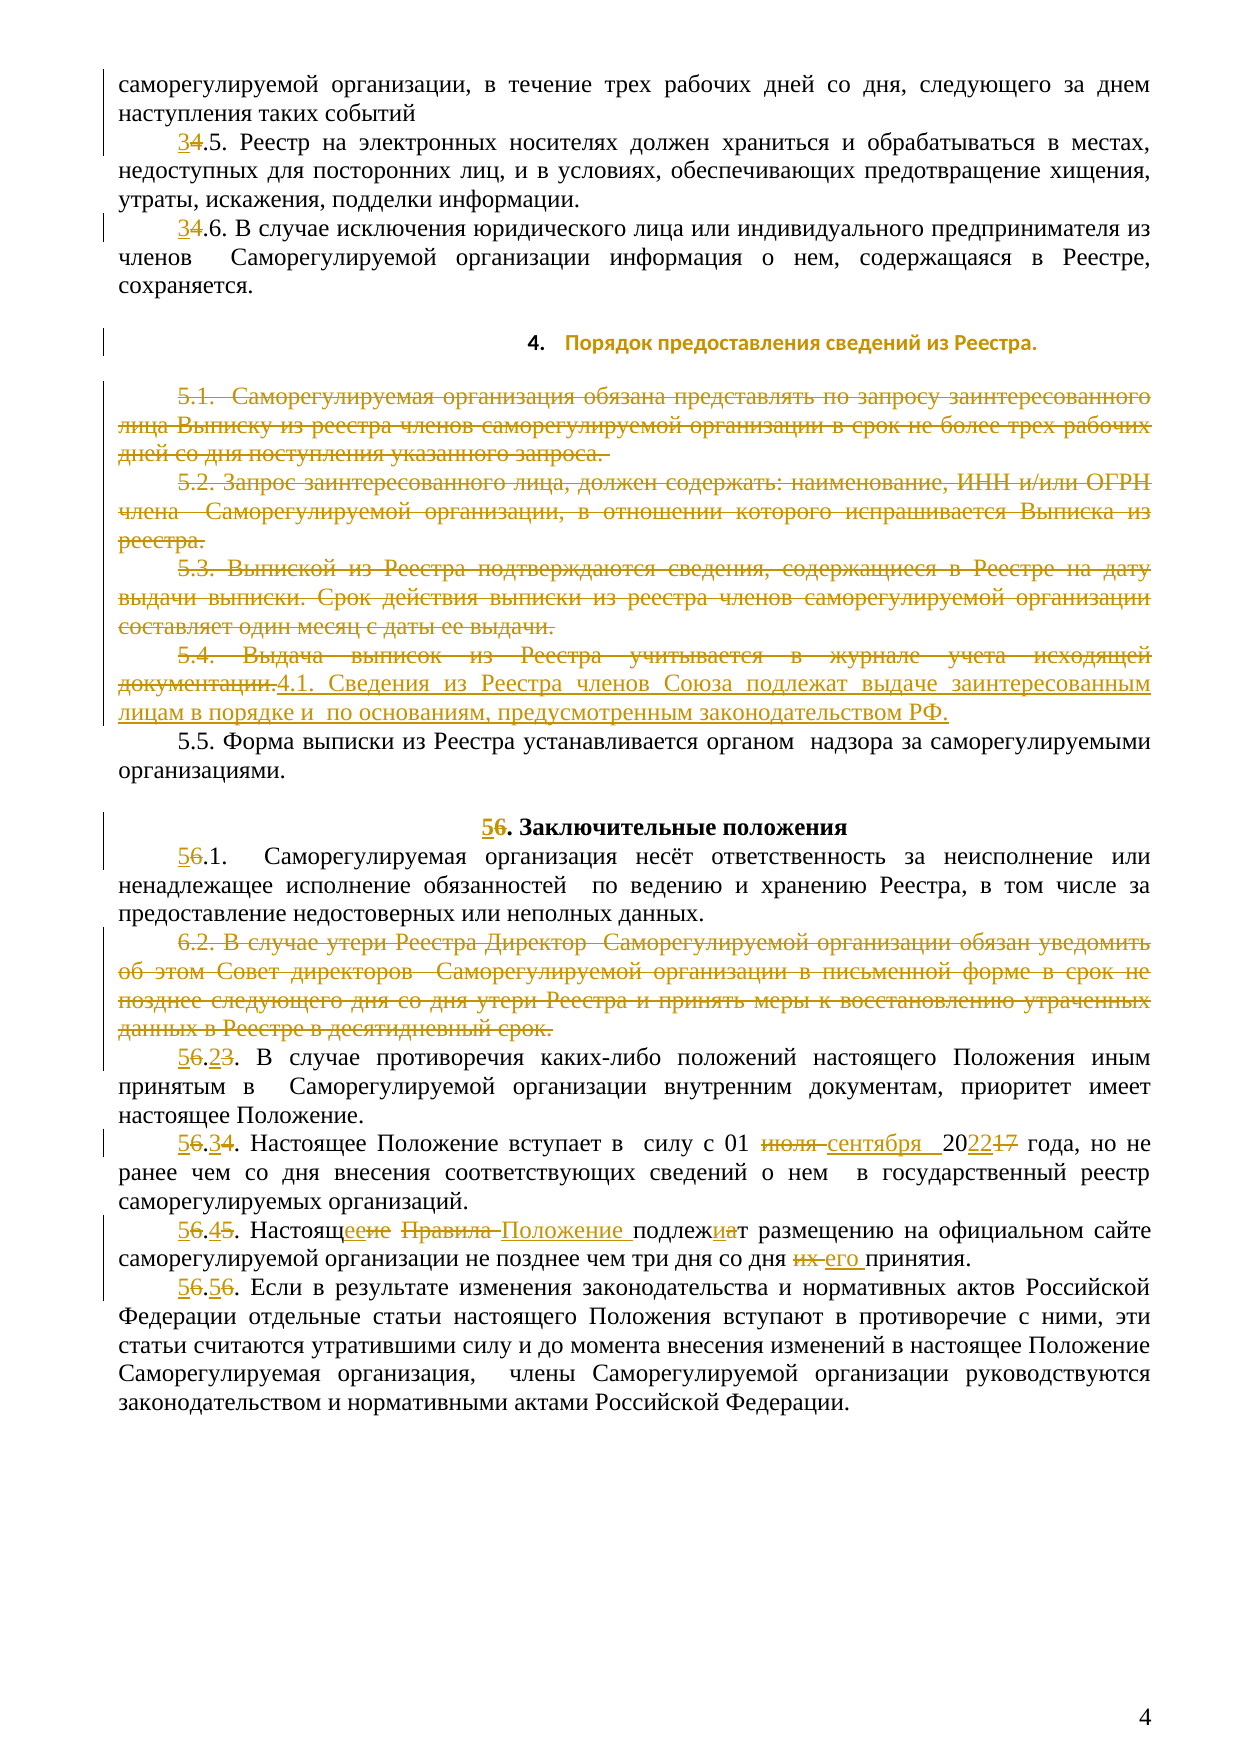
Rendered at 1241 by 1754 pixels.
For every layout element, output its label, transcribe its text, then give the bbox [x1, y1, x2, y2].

text .. Настоящее Положение вступает в силу с 01 20 года, но не ранее чем со дня внесения соответствующих сведений о нем в государственный реестр саморегулируемых организаций. [118, 1128, 1152, 1215]
text 5.5. Форма выписки из Реестра устанавливается органом надзора за саморегулируемыми организациями. [118, 726, 1152, 783]
text .. Настоящ подлежт размещению на официальном сайте саморегулируемой организации не позднее чем три дня со дня принятия. [118, 1215, 1152, 1272]
text .. Если в результате изменения законодательства и нормативных актов Российской Федерации отдельные статьи настоящего Положения вступают в противоречие с ними, эти статьи считаются утратившими силу и до момента внесения изменений в настоящее Положение Саморегулируемая организация, члены Саморегулируемой организации руководствуются законодательством и нормативными актами Российской Федерации. [118, 1272, 1152, 1416]
text .. В случае противоречия каких-либо положений настоящего Положения иным принятым в Саморегулируемой организации внутренним документам, приоритет имеет настоящее Положение. [118, 1042, 1152, 1128]
text .1. Саморегулируемая организация несёт ответственность за неисполнение или ненадлежащее исполнение обязанностей по ведению и хранению Реестра, в том числе за предоставление недостоверных или неполных данных. [118, 841, 1152, 927]
text .5. Реестр на электронных носителях должен храниться и обрабатываться в местах, недоступных для посторонних лиц, и в условиях, обеспечивающих предотвращение хищения, утраты, искажения, подделки информации. [118, 127, 1152, 213]
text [118, 69, 1152, 127]
text . Заключительные положения [118, 812, 1152, 841]
list Порядок предоставления сведений из Реестра. [413, 328, 1152, 356]
text .6. В случае исключения юридического лица или индивидуального предпринимателя из членов Саморегулируемой организации информация о нем, содержащаяся в Реестре, сохраняется. [118, 213, 1152, 299]
